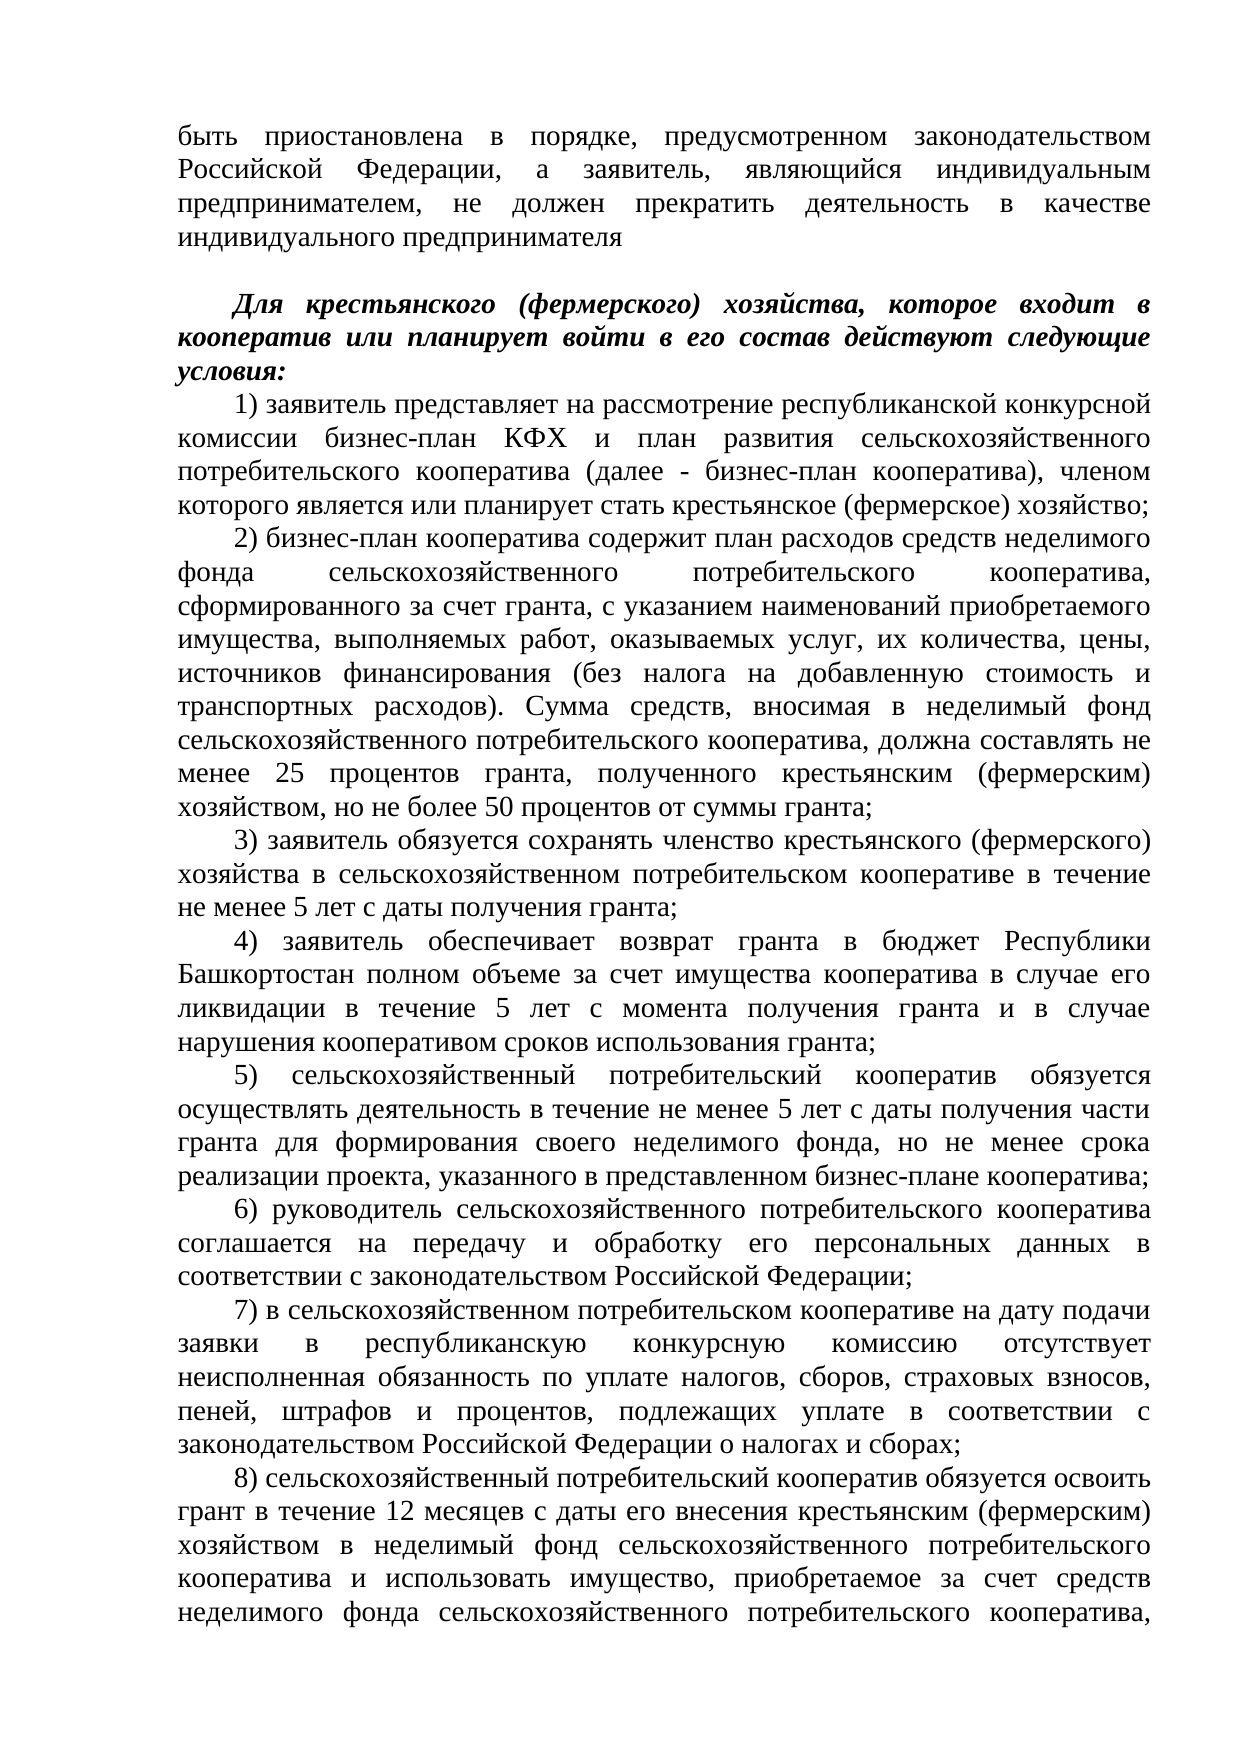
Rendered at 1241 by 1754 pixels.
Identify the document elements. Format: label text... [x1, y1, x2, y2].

text 3) заявитель обязуется сохранять членство крестьянского (фермерского) хозяйства в сельскохозяйственном потребительском кооперативе в течение не менее 5 лет с даты получения гранта; [177, 822, 1152, 923]
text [177, 118, 1152, 252]
text 5) сельскохозяйственный потребительский кооператив обязуется осуществлять деятельность в течение не менее 5 лет с даты получения части гранта для формирования своего неделимого фонда, но не менее срока реализации проекта, указанного в представленном бизнес-плане кооператива; [177, 1057, 1152, 1191]
text Для крестьянского (фермерского) хозяйства, которое входит в кооператив или планирует войти в его состав действуют следующие условия: [177, 286, 1152, 386]
text 1) заявитель представляет на рассмотрение республиканской конкурсной комиссии бизнес-план КФХ и план развития сельскохозяйственного потребительского кооператива (далее - бизнес-план кооператива), членом которого является или планирует стать крестьянское (фермерское) хозяйство; [177, 386, 1152, 521]
text 2) бизнес-план кооператива содержит план расходов средств неделимого фонда сельскохозяйственного потребительского кооператива, сформированного за счет гранта, с указанием наименований приобретаемого имущества, выполняемых работ, оказываемых услуг, их количества, цены, источников финансирования (без налога на добавленную стоимость и транспортных расходов). Сумма средств, вносимая в неделимый фонд сельскохозяйственного потребительского кооператива, должна составлять не менее 25 процентов гранта, полученного крестьянским (фермерским) хозяйством, но не более 50 процентов от суммы гранта; [177, 521, 1152, 822]
text 6) руководитель сельскохозяйственного потребительского кооператива соглашается на передачу и обработку его персональных данных в соответствии с законодательством Российской Федерации; [177, 1191, 1152, 1292]
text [177, 1460, 1152, 1627]
text 7) в сельскохозяйственном потребительском кооперативе на дату подачи заявки в республиканскую конкурсную комиссию отсутствует неисполненная обязанность по уплате налогов, сборов, страховых взносов, пеней, штрафов и процентов, подлежащих уплате в соответствии с законодательством Российской Федерации о налогах и сборах; [177, 1292, 1152, 1460]
text 4) заявитель обеспечивает возврат гранта в бюджет Республики Башкортостан полном объеме за счет имущества кооператива в случае его ликвидации в течение 5 лет с момента получения гранта и в случае нарушения кооперативом сроков использования гранта; [177, 923, 1152, 1057]
